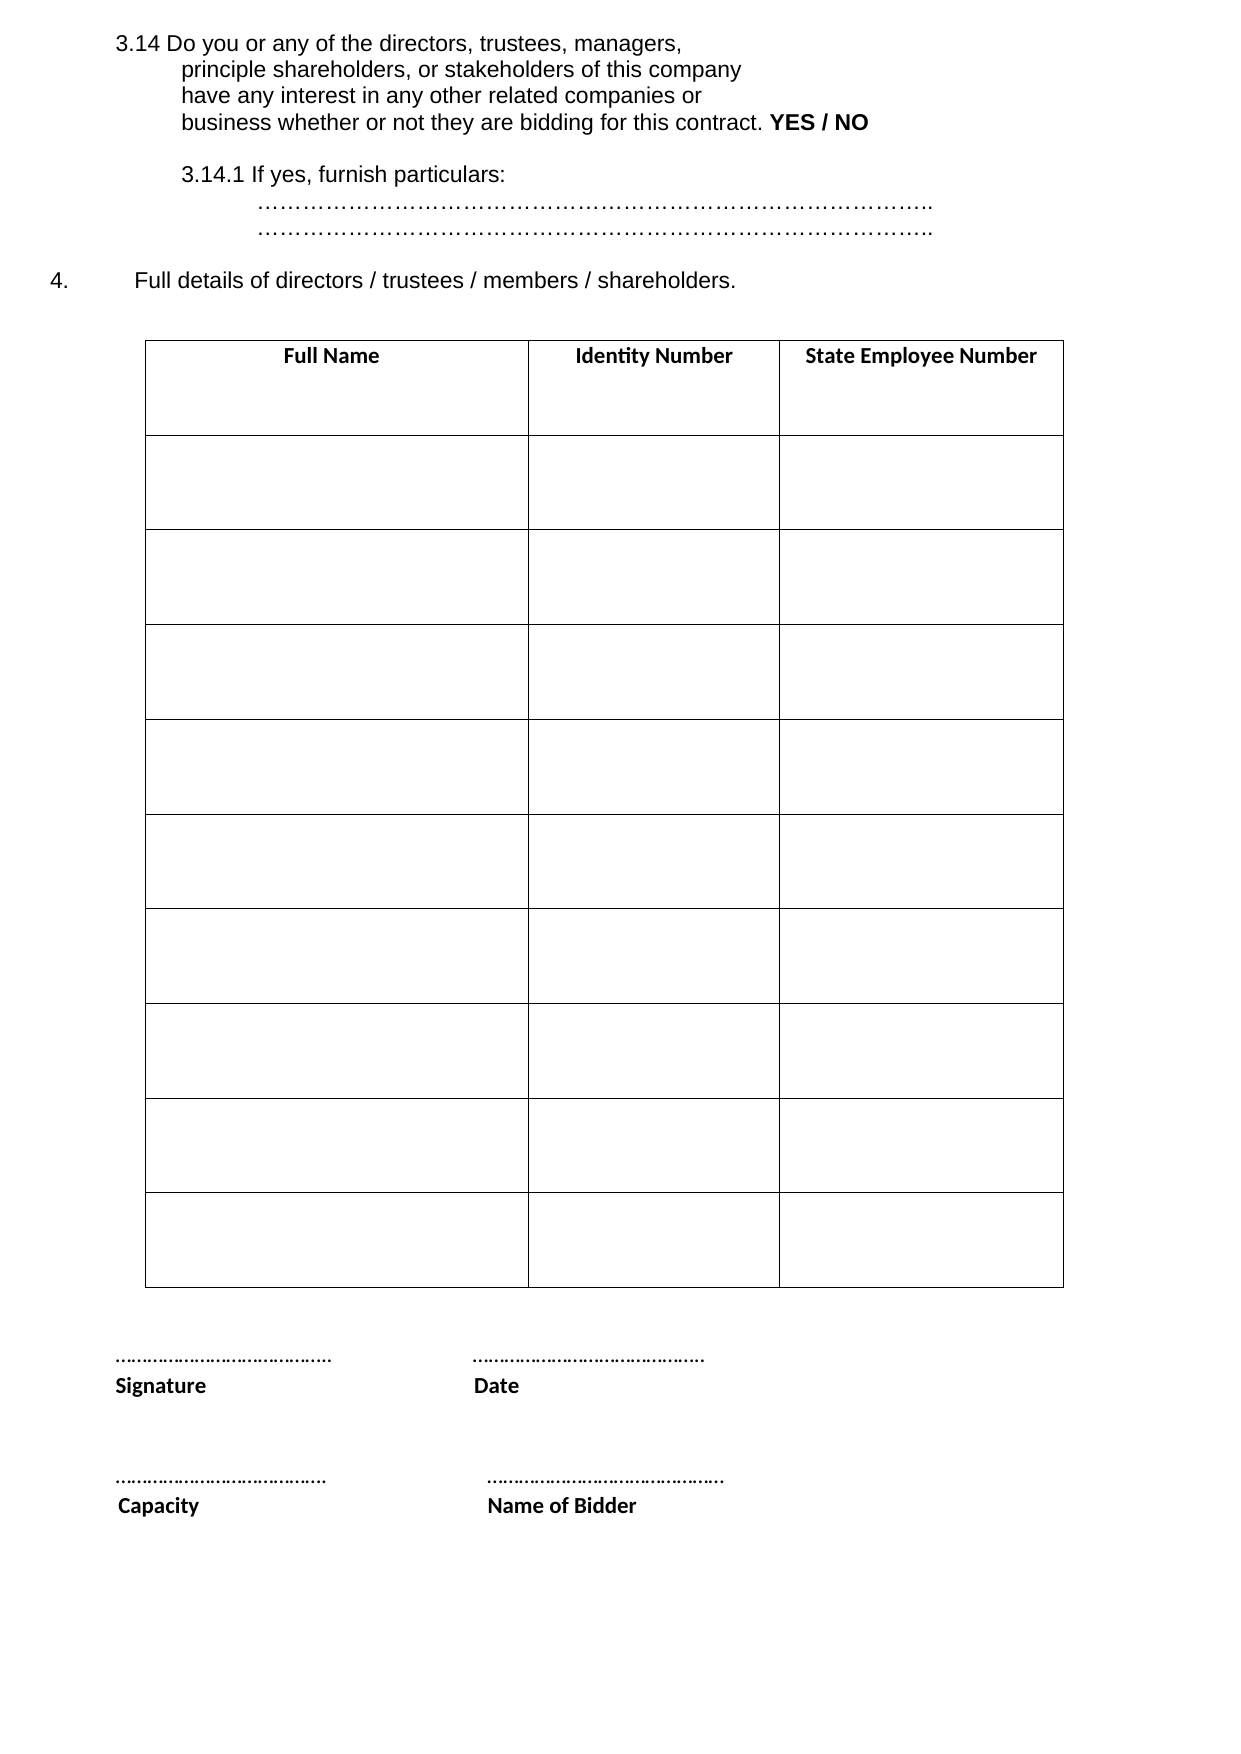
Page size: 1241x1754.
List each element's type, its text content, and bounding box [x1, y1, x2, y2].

table_cell [780, 436, 1063, 529]
text …………………………………………………………………………….. [59, 214, 1167, 240]
table_cell [529, 1099, 779, 1192]
table_header Identity Number [529, 341, 779, 435]
table_header State Employee Number [780, 341, 1063, 435]
table_cell [780, 909, 1063, 1003]
text …………………………………………………………………………….. [59, 188, 1167, 214]
table_header Full Name [146, 341, 528, 435]
text …………………………………. ……………………………………… [44, 1461, 1167, 1489]
table_cell [780, 1099, 1063, 1192]
table_cell [146, 436, 528, 529]
text Signature Date [50, 1371, 1167, 1399]
table_cell [529, 1004, 779, 1097]
table_cell [780, 530, 1063, 624]
table_cell [146, 1004, 528, 1097]
table_cell [146, 720, 528, 813]
text 3.14 Do you or any of the directors, trustees, managers, [115, 29, 1167, 56]
table_cell [146, 815, 528, 908]
table_cell [529, 815, 779, 908]
table_cell [146, 909, 528, 1003]
table_cell [146, 1099, 528, 1192]
text Capacity Name of Bidder [44, 1492, 1167, 1520]
text 3.14.1 If yes, furnish particulars: [59, 161, 1167, 188]
text ………………………………….. …………………………………….. [78, 1341, 1167, 1369]
table_cell [146, 1193, 528, 1287]
table_cell [529, 1193, 779, 1287]
table_cell [146, 625, 528, 719]
text have any interest in any other related companies or [59, 82, 1167, 109]
table_cell [780, 720, 1063, 813]
table_cell [529, 530, 779, 624]
table_cell [529, 909, 779, 1003]
text principle shareholders, or stakeholders of this company [181, 56, 1167, 82]
table_cell [780, 625, 1063, 719]
subtitle 4. Full details of directors / trustees / members / shareholders. [50, 267, 1167, 293]
table_cell [780, 1193, 1063, 1287]
table_cell [146, 530, 528, 624]
table_cell [529, 720, 779, 813]
table_cell [780, 1004, 1063, 1097]
table_cell [780, 815, 1063, 908]
table_cell [529, 436, 779, 529]
text business whether or not they are bidding for this contract. YES / NO [59, 109, 1167, 135]
table_cell [529, 625, 779, 719]
